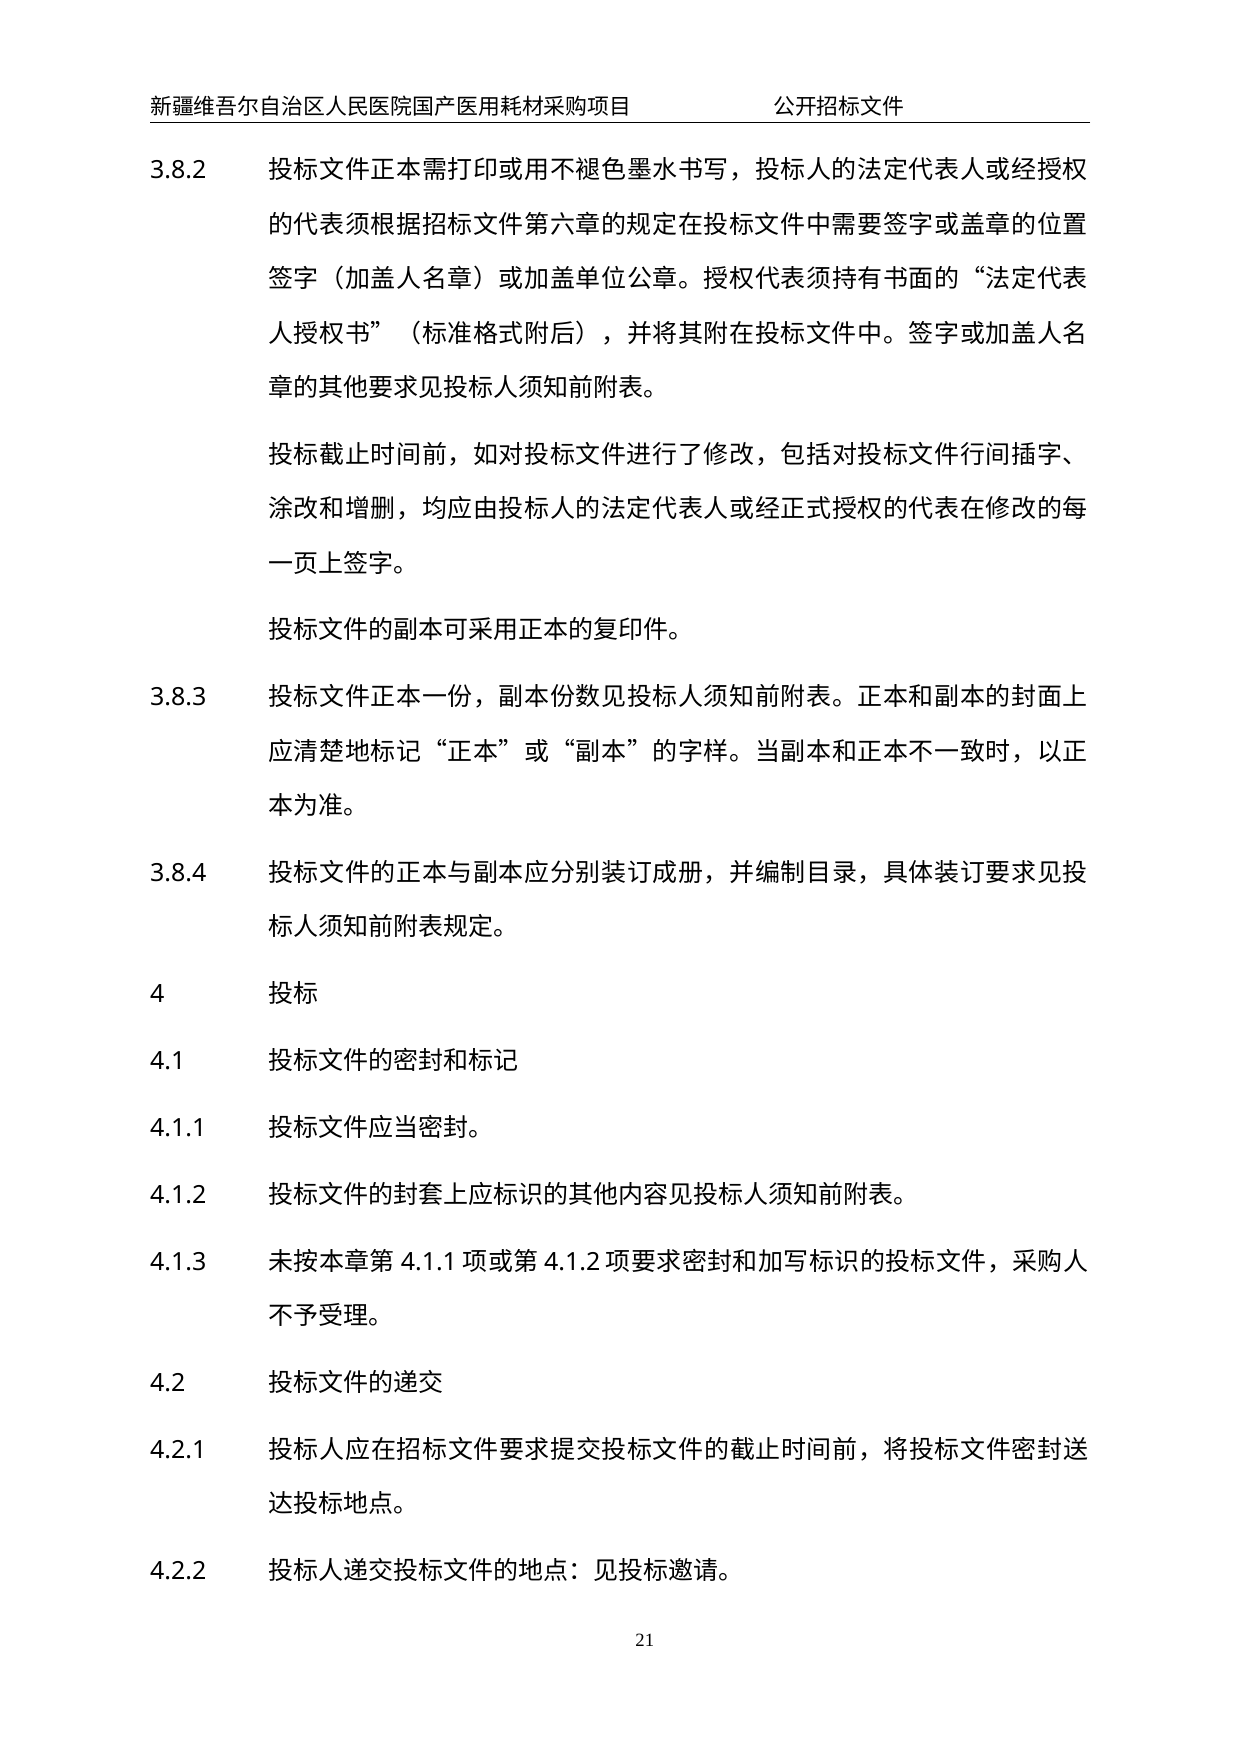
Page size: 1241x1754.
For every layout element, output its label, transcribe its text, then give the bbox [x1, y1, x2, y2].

list 未按本章第4.1.1项或第4.1.2项要求密封和加写标识的投标文件，采购人不予受理。 [150, 1241, 1090, 1332]
list 投标文件的密封和标记 [150, 1041, 1090, 1077]
text 投标截止时间前，如对投标文件进行了修改，包括对投标文件行间插字、涂改和增删，均应由投标人的法定代表人或经正式授权的代表在修改的每一页上签字。 [268, 434, 1090, 579]
list 投标文件的递交 [150, 1362, 1090, 1399]
text 投标文件的副本可采用正本的复印件。 [268, 610, 1090, 646]
list 投标人应在招标文件要求提交投标文件的截止时间前，将投标文件密封送达投标地点。 [150, 1429, 1090, 1520]
list 投标文件正本需打印或用不褪色墨水书写，投标人的法定代表人或经授权的代表须根据招标文件第六章的规定在投标文件中需要签字或盖章的位置签字（加盖人名章）或加盖单位公章。授权代表须持有书面的“法定代表人授权书”（标准格式附后），并将其附在投标文件中。签字或加盖人名章的其他要求见投标人须知前附表。 [150, 150, 1090, 404]
list 投标文件的封套上应标识的其他内容见投标人须知前附表。 [150, 1174, 1090, 1211]
list 投标文件应当密封。 [150, 1107, 1090, 1144]
list 投标文件的正本与副本应分别装订成册，并编制目录，具体装订要求见投标人须知前附表规定。 [150, 852, 1090, 943]
list 投标 [150, 974, 1090, 1010]
list 投标人递交投标文件的地点：见投标邀请。 [150, 1551, 1090, 1587]
list 投标文件正本一份，副本份数见投标人须知前附表。正本和副本的封面上应清楚地标记“正本”或“副本”的字样。当副本和正本不一致时，以正本为准。 [150, 677, 1090, 822]
